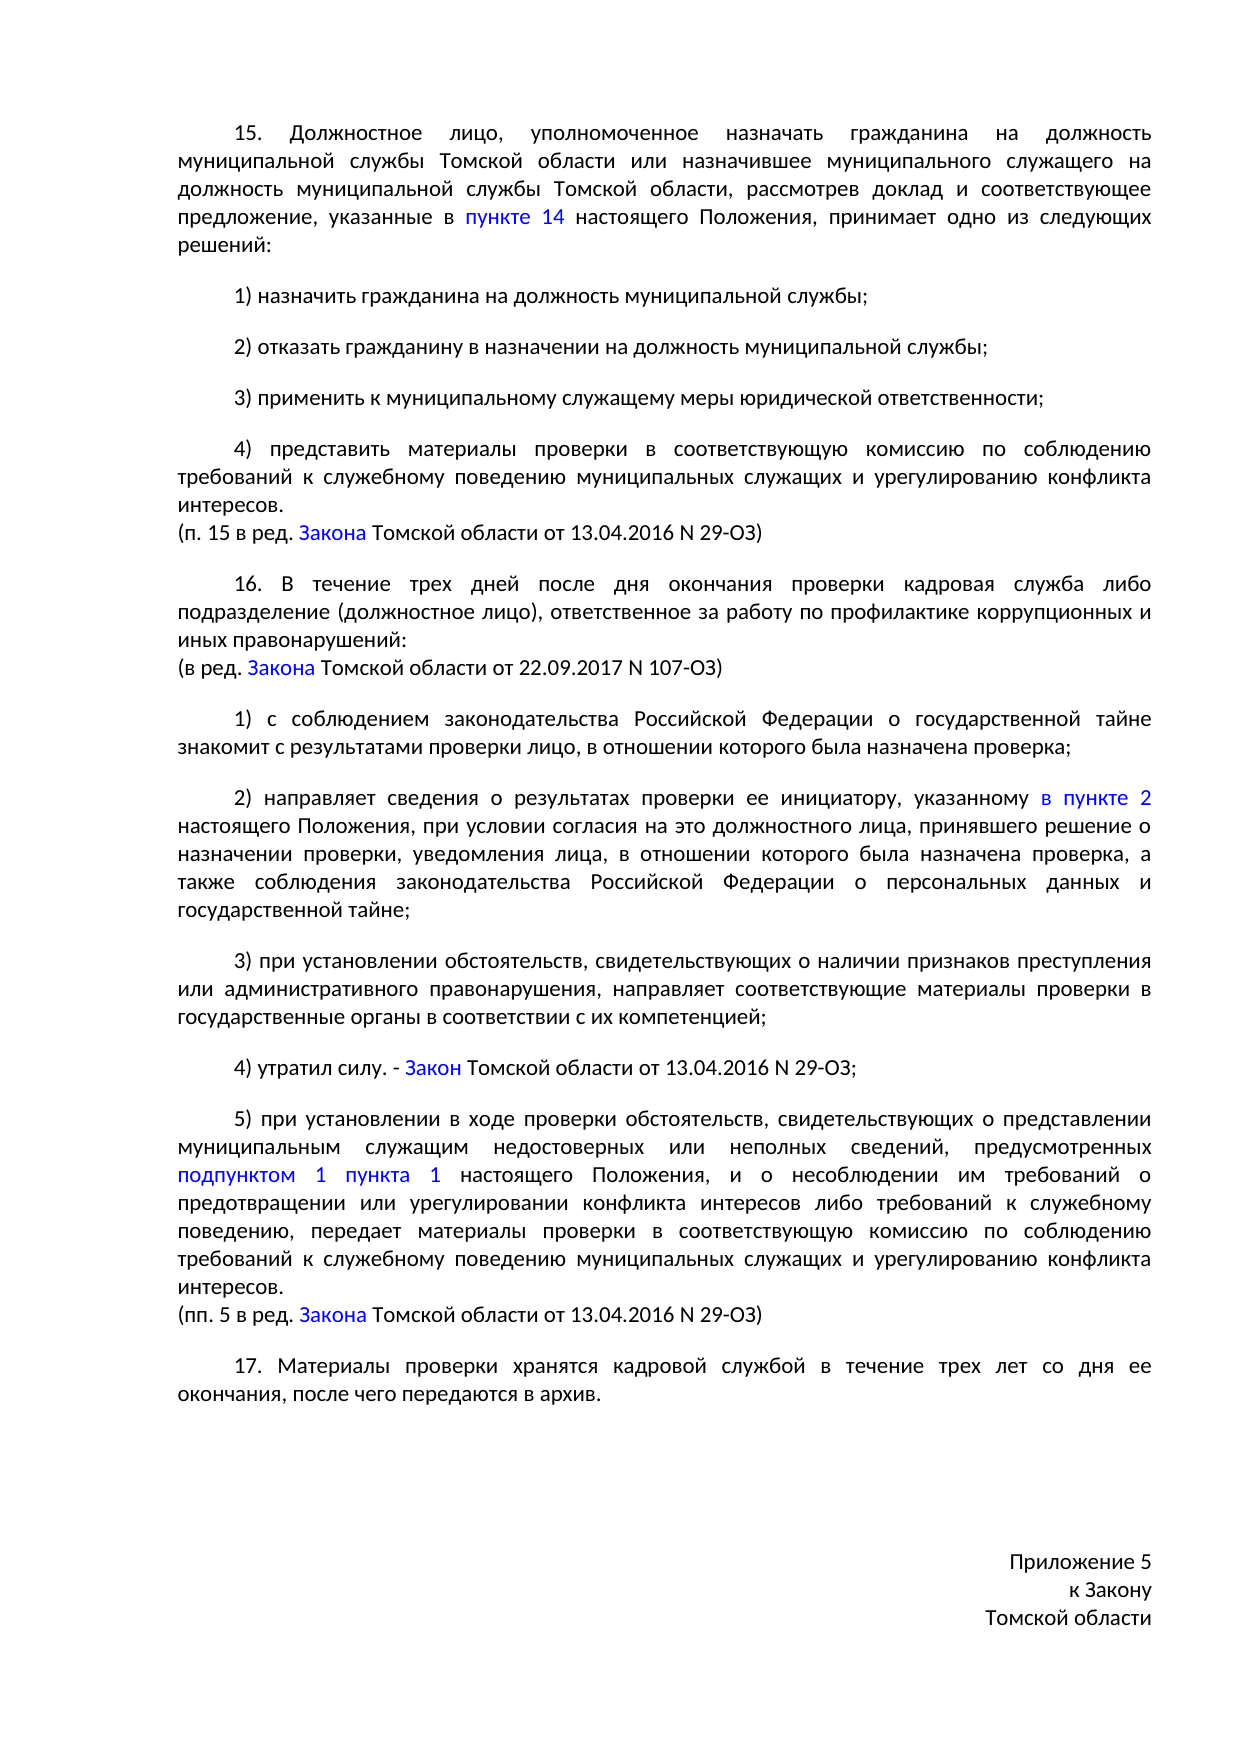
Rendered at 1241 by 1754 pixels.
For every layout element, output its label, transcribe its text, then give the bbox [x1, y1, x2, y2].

text 1) назначить гражданина на должность муниципальной службы; [177, 281, 1152, 309]
text (пп. 5 в ред. Закона Томской области от 13.04.2016 N 29-ОЗ) [177, 1300, 1152, 1328]
text (в ред. Закона Томской области от 22.09.2017 N 107-ОЗ) [177, 653, 1152, 681]
text 4) представить материалы проверки в соответствующую комиссию по соблюдению требований к служебному поведению муниципальных служащих и урегулированию конфликта интересов. [177, 434, 1152, 518]
text 1) с соблюдением законодательства Российской Федерации о государственной тайне знакомит с результатами проверки лицо, в отношении которого была назначена проверка; [177, 704, 1152, 760]
text 16. В течение трех дней после дня окончания проверки кадровая служба либо подразделение (должностное лицо), ответственное за работу по профилактике коррупционных и иных правонарушений: [177, 569, 1152, 653]
text Томской области [177, 1603, 1152, 1631]
text 2) отказать гражданину в назначении на должность муниципальной службы; [177, 332, 1152, 360]
text 4) утратил силу. - Закон Томской области от 13.04.2016 N 29-ОЗ; [177, 1053, 1152, 1081]
text Приложение 5 [177, 1547, 1152, 1575]
text 3) при установлении обстоятельств, свидетельствующих о наличии признаков преступления или административного правонарушения, направляет соответствующие материалы проверки в государственные органы в соответствии с их компетенцией; [177, 946, 1152, 1030]
text (п. 15 в ред. Закона Томской области от 13.04.2016 N 29-ОЗ) [177, 518, 1152, 546]
text 15. Должностное лицо, уполномоченное назначать гражданина на должность муниципальной службы Томской области или назначившее муниципального служащего на должность муниципальной службы Томской области, рассмотрев доклад и соответствующее предложение, указанные в пункте 14 настоящего Положения, принимает одно из следующих решений: [177, 118, 1152, 258]
text 3) применить к муниципальному служащему меры юридической ответственности; [177, 383, 1152, 411]
text 5) при установлении в ходе проверки обстоятельств, свидетельствующих о представлении муниципальным служащим недостоверных или неполных сведений, предусмотренных подпунктом 1 пункта 1 настоящего Положения, и о несоблюдении им требований о предотвращении или урегулировании конфликта интересов либо требований к служебному поведению, передает материалы проверки в соответствующую комиссию по соблюдению требований к служебному поведению муниципальных служащих и урегулированию конфликта интересов. [177, 1104, 1152, 1300]
text 17. Материалы проверки хранятся кадровой службой в течение трех лет со дня ее окончания, после чего передаются в архив. [177, 1351, 1152, 1407]
text к Закону [177, 1575, 1152, 1603]
text 2) направляет сведения о результатах проверки ее инициатору, указанному в пункте 2 настоящего Положения, при условии согласия на это должностного лица, принявшего решение о назначении проверки, уведомления лица, в отношении которого была назначена проверка, а также соблюдения законодательства Российской Федерации о персональных данных и государственной тайне; [177, 783, 1152, 923]
